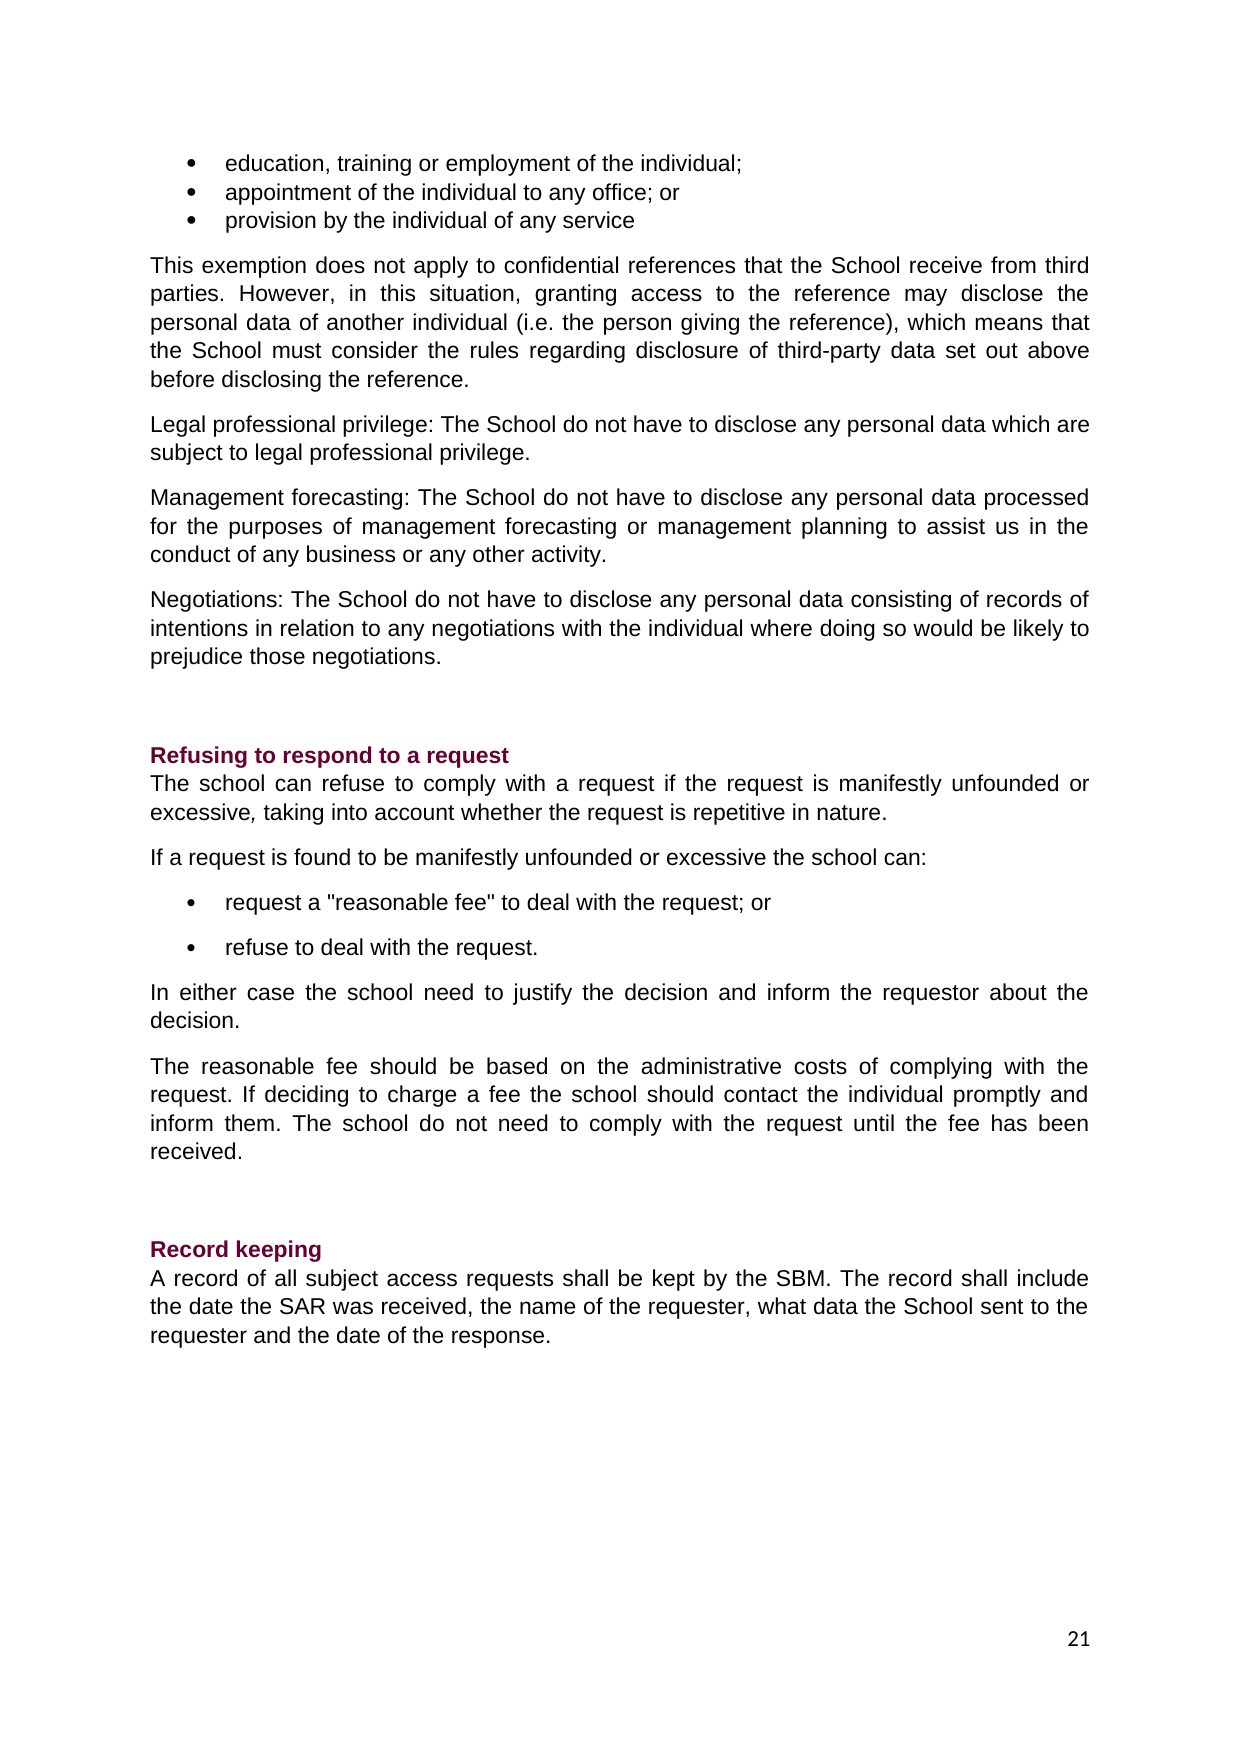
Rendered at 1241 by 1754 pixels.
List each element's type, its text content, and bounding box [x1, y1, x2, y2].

text Legal professional privilege: The School do not have to disclose any personal data which are subject to legal professional privilege. [150, 411, 1090, 466]
text In either case the school need to justify the decision and inform the requestor about the decision. [150, 979, 1090, 1034]
text The school can refuse to comply with a request if the request is manifestly unfounded or excessive, taking into account whether the request is repetitive in nature. [150, 770, 1090, 825]
list refuse to deal with the request. [187, 934, 1090, 960]
text Negotiations: The School do not have to disclose any personal data consisting of records of intentions in relation to any negotiations with the individual where doing so would be likely to prejudice those negotiations. [150, 586, 1090, 669]
subtitle Record keeping [150, 1236, 1090, 1263]
text If a request is found to be manifestly unfounded or excessive the school can: [150, 844, 1090, 870]
text This exemption does not apply to confidential references that the School receive from third parties. However, in this situation, granting access to the reference may disclose the personal data of another individual (i.e. the person giving the reference), which means that the School must consider the rules regarding disclosure of third-party data set out above before disclosing the reference. [150, 252, 1090, 392]
text Management forecasting: The School do not have to disclose any personal data processed for the purposes of management forecasting or management planning to assist us in the conduct of any business or any other activity. [150, 484, 1090, 568]
list appointment of the individual to any office; or [187, 178, 1090, 205]
list request a "reasonable fee" to deal with the request; or [187, 889, 1090, 915]
text The reasonable fee should be based on the administrative costs of complying with the request. If deciding to charge a fee the school should contact the individual promptly and inform them. The school do not need to comply with the request until the fee has been received. [150, 1053, 1090, 1164]
text A record of all subject access requests shall be kept by the SBM. The record shall include the date the SAR was received, the name of the requester, what data the School sent to the requester and the date of the response. [150, 1265, 1090, 1348]
list provision by the individual of any service [187, 207, 1090, 233]
list education, training or employment of the individual; [187, 150, 1090, 176]
subtitle Refusing to respond to a request [150, 742, 1090, 768]
